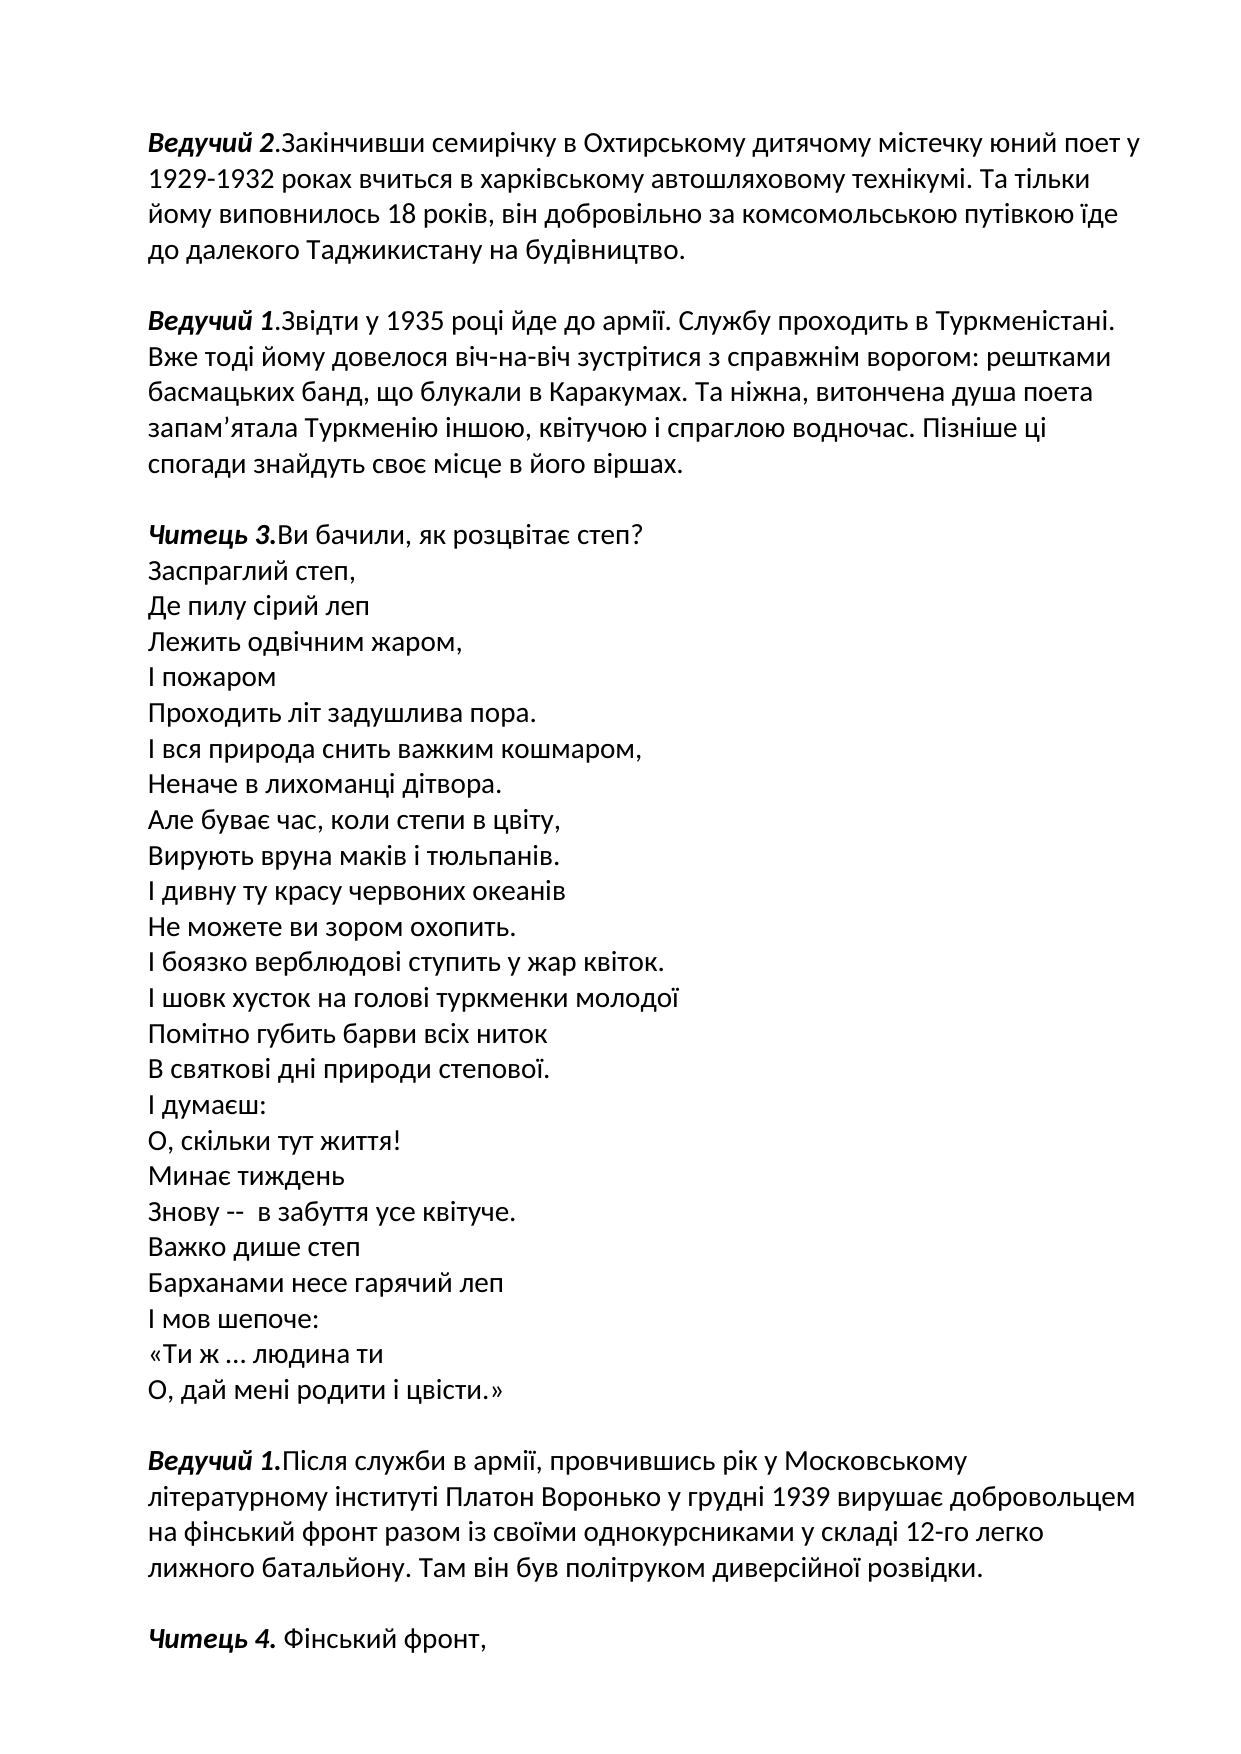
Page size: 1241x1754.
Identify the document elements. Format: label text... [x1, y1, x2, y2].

text Вирують вруна маків і тюльпанів. [148, 837, 1152, 872]
text «Ти ж … людина ти [148, 1335, 1152, 1371]
text І мов шепоче: [148, 1300, 1152, 1335]
text Ведучий 1.Після служби в армії, провчившись рік у Московському літературному інституті Платон Воронько у грудні 1939 вирушає добровольцем на фінський фронт разом із своїми однокурсниками у складі 12-го легко лижного батальйону. Там він був політруком диверсійної розвідки. [148, 1442, 1152, 1585]
text І вся природа снить важким кошмаром, [148, 730, 1152, 765]
text Помітно губить барви всіх ниток [148, 1015, 1152, 1050]
text О, скільки тут життя! [148, 1122, 1152, 1157]
text І боязко верблюдові ступить у жар квіток. [148, 943, 1152, 979]
text О, дай мені родити і цвісти.» [148, 1371, 1152, 1407]
text Заспраглий степ, [148, 552, 1152, 587]
text Читець 3.Ви бачили, як розцвітає степ? [148, 516, 1152, 552]
text Читець 4. Фінський фронт, [148, 1620, 1152, 1656]
text І пожаром [148, 658, 1152, 694]
text Де пилу сірий леп [148, 587, 1152, 623]
text В святкові дні природи степової. [148, 1050, 1152, 1086]
text Неначе в лихоманці дітвора. [148, 765, 1152, 801]
text Важко дише степ [148, 1228, 1152, 1264]
text Ведучий 2.Закінчивши семирічку в Охтирському дитячому містечку юний поет у 1929-1932 роках вчиться в харківському автошляховому технікумі. Та тільки йому виповнилось 18 років, він добровільно за комсомольською путівкою їде до далекого Таджикистану на будівництво. [148, 124, 1152, 267]
text Знову -- в забуття усе квітуче. [148, 1193, 1152, 1228]
text Ведучий 1.Звідти у 1935 році йде до армії. Службу проходить в Туркменістані. Вже тоді йому довелося віч-на-віч зустрітися з справжнім ворогом: рештками басмацьких банд, що блукали в Каракумах. Та ніжна, витончена душа поета запам’ятала Туркменію іншою, квітучою і спраглою водночас. Пізніше ці спогади знайдуть своє місце в його віршах. [148, 302, 1152, 480]
text Але буває час, коли степи в цвіту, [148, 801, 1152, 837]
text Минає тиждень [148, 1157, 1152, 1193]
text Барханами несе гарячий леп [148, 1264, 1152, 1300]
text І дивну ту красу червоних океанів [148, 872, 1152, 908]
text Не можете ви зором охопить. [148, 908, 1152, 943]
text І думаєш: [148, 1086, 1152, 1122]
text Проходить літ задушлива пора. [148, 694, 1152, 730]
text Лежить одвічним жаром, [148, 623, 1152, 658]
text І шовк хусток на голові туркменки молодої [148, 979, 1152, 1015]
